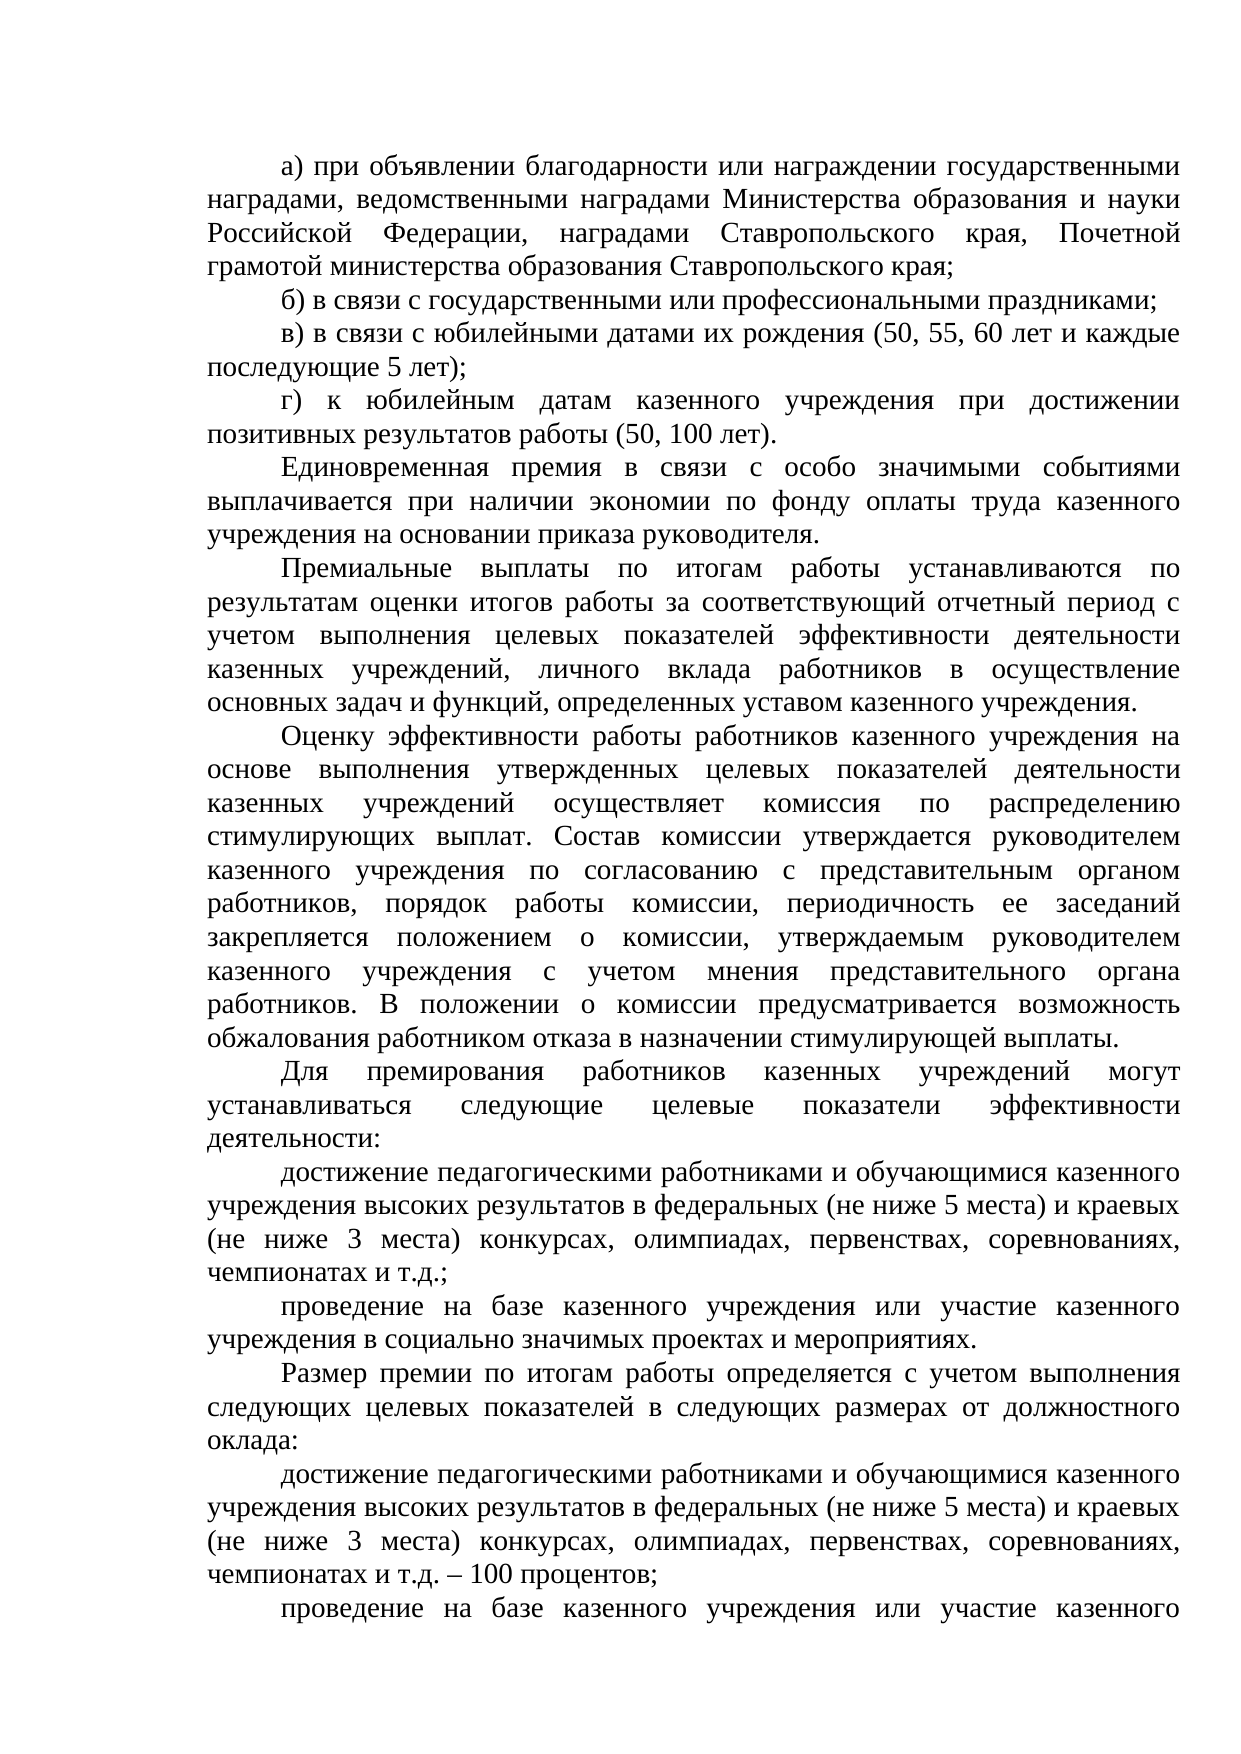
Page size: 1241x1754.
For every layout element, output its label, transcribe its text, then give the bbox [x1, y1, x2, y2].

text Премиальные выплаты по итогам работы устанавливаются по результатам оценки итогов работы за соответствующий отчетный период с учетом выполнения целевых показателей эффективности деятельности казенных учреждений, личного вклада работников в осуществление основных задач и функций, определенных уставом казенного учреждения. [207, 550, 1181, 718]
text г) к юбилейным датам казенного учреждения при достижении позитивных результатов работы (50, 100 лет). [207, 382, 1181, 449]
text Размер премии по итогам работы определяется с учетом выполнения следующих целевых показателей в следующих размерах от должностного оклада: [207, 1355, 1181, 1456]
text Единовременная премия в связи с особо значимыми событиями выплачивается при наличии экономии по фонду оплаты труда казенного учреждения на основании приказа руководителя. [207, 449, 1181, 550]
text проведение на базе казенного учреждения или участие казенного учреждения в социально значимых проектах и мероприятиях. [207, 1288, 1181, 1355]
text достижение педагогическими работниками и обучающимися казенного учреждения высоких результатов в федеральных (не ниже 5 места) и краевых (не ниже 3 места) конкурсах, олимпиадах, первенствах, соревнованиях, чемпионатах и т.д. – 100 процентов; [207, 1456, 1181, 1590]
text б) в связи с государственными или профессиональными праздниками; [207, 282, 1181, 315]
text Оценку эффективности работы работников казенного учреждения на основе выполнения утвержденных целевых показателей деятельности казенных учреждений осуществляет комиссия по распределению стимулирующих выплат. Состав комиссии утверждается руководителем казенного учреждения по согласованию с представительным органом работников, порядок работы комиссии, периодичность ее заседаний закрепляется положением о комиссии, утверждаемым руководителем казенного учреждения с учетом мнения представительного органа работников. В положении о комиссии предусматривается возможность обжалования работником отказа в назначении стимулирующей выплаты. [207, 718, 1181, 1053]
text достижение педагогическими работниками и обучающимися казенного учреждения высоких результатов в федеральных (не ниже 5 места) и краевых (не ниже 3 места) конкурсах, олимпиадах, первенствах, соревнованиях, чемпионатах и т.д.; [207, 1154, 1181, 1288]
text а) при объявлении благодарности или награждении государственными наградами, ведомственными наградами Министерства образования и науки Российской Федерации, наградами Ставропольского края, Почетной грамотой министерства образования Ставропольского края; [207, 148, 1181, 282]
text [207, 1590, 1181, 1623]
text Для премирования работников казенных учреждений могут устанавливаться следующие целевые показатели эффективности деятельности: [207, 1053, 1181, 1154]
text в) в связи с юбилейными датами их рождения (50, 55, 60 лет и каждые последующие 5 лет); [207, 315, 1181, 382]
